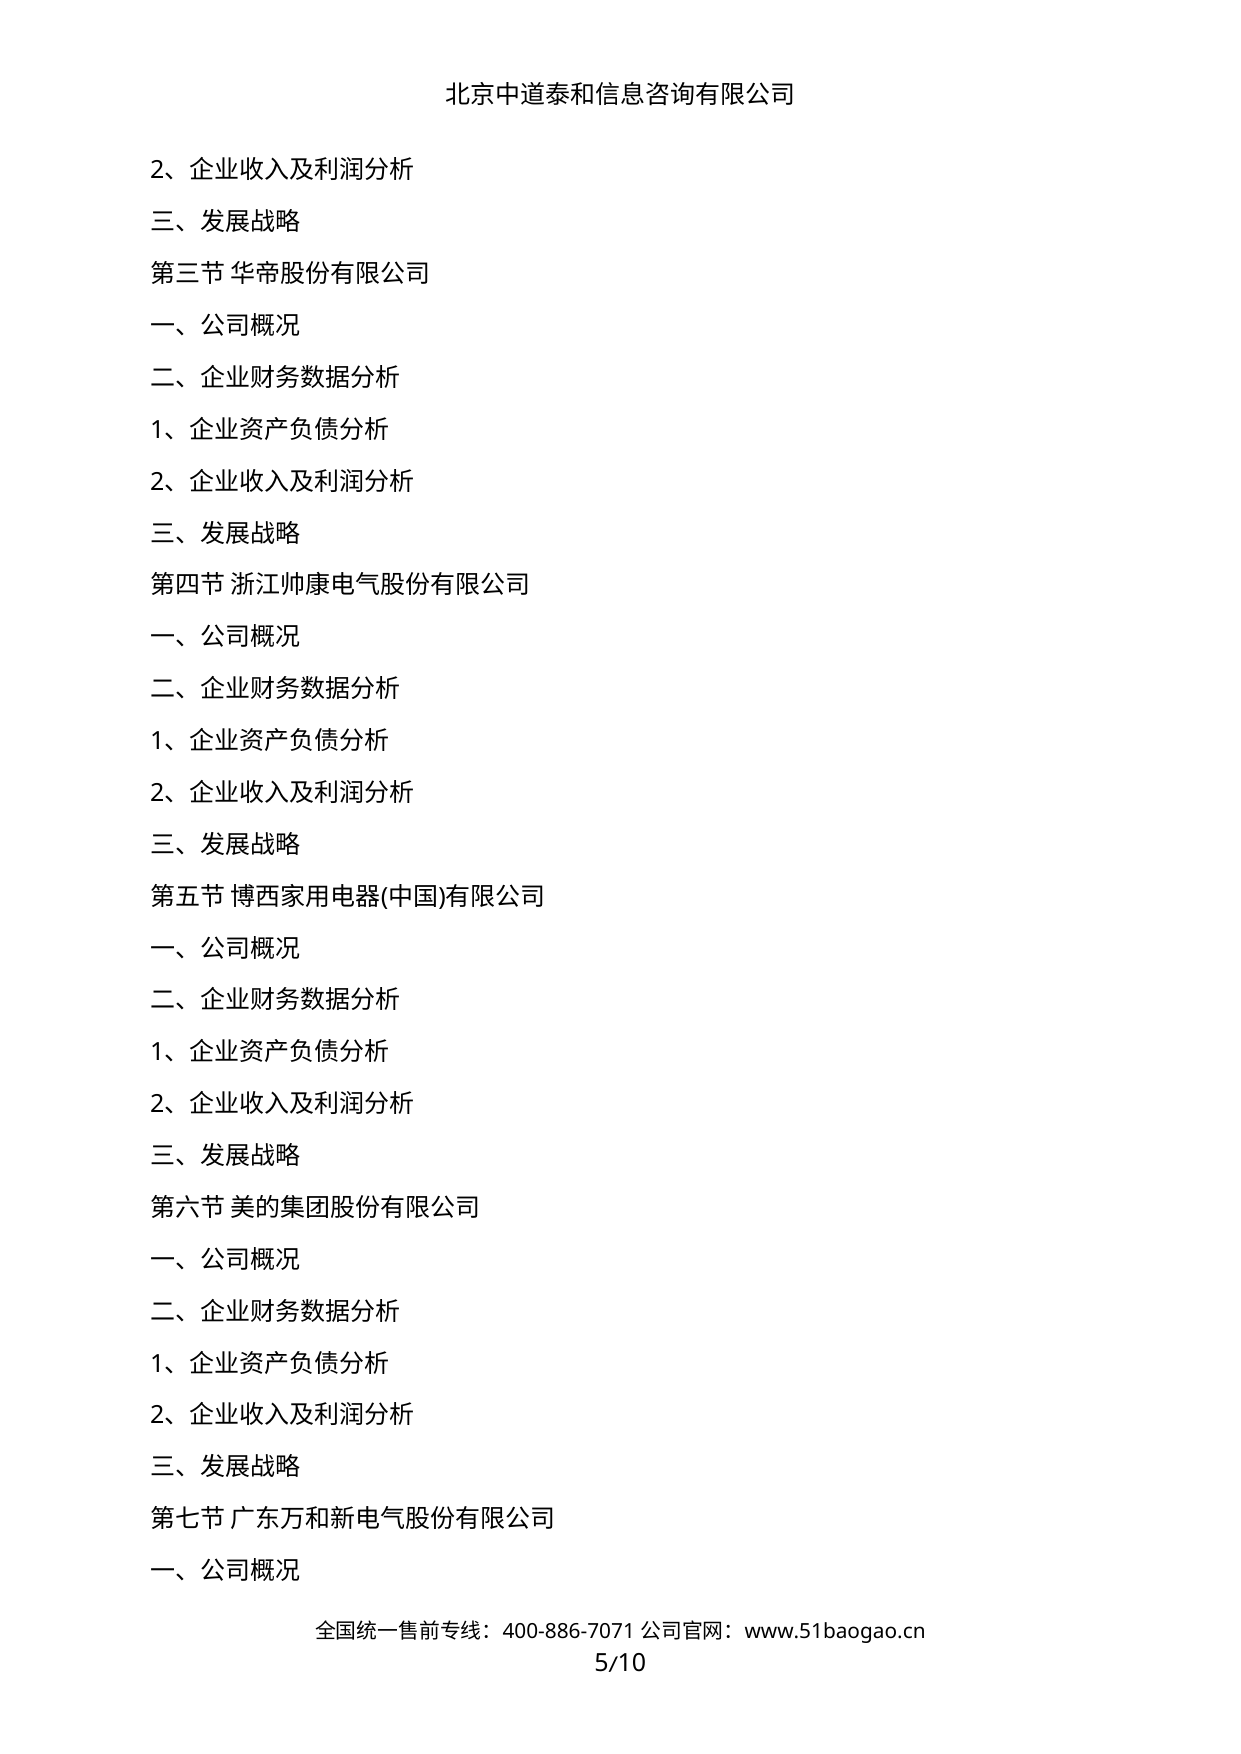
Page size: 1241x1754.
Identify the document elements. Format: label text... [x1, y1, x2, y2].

text 三、发展战略 [150, 1136, 1090, 1172]
text 1、企业资产负债分析 [150, 409, 1090, 446]
text 2、企业收入及利润分析 [150, 150, 1090, 186]
text 2、企业收入及利润分析 [150, 461, 1090, 497]
text 一、公司概况 [150, 1551, 1090, 1587]
text 一、公司概况 [150, 306, 1090, 342]
text 二、企业财务数据分析 [150, 357, 1090, 394]
text 第六节 美的集团股份有限公司 [150, 1187, 1090, 1224]
text 一、公司概况 [150, 617, 1090, 653]
text 第三节 华帝股份有限公司 [150, 254, 1090, 290]
text 2、企业收入及利润分析 [150, 1395, 1090, 1431]
text 一、公司概况 [150, 928, 1090, 964]
text 2、企业收入及利润分析 [150, 1084, 1090, 1120]
text 二、企业财务数据分析 [150, 1291, 1090, 1327]
text 2、企业收入及利润分析 [150, 772, 1090, 809]
text 三、发展战略 [150, 1447, 1090, 1483]
text 二、企业财务数据分析 [150, 669, 1090, 705]
text 一、公司概况 [150, 1239, 1090, 1276]
text 第五节 博西家用电器(中国)有限公司 [150, 876, 1090, 912]
text 第四节 浙江帅康电气股份有限公司 [150, 565, 1090, 601]
text 1、企业资产负债分析 [150, 1032, 1090, 1068]
text 三、发展战略 [150, 824, 1090, 861]
text 二、企业财务数据分析 [150, 980, 1090, 1016]
text 第七节 广东万和新电气股份有限公司 [150, 1499, 1090, 1535]
text 1、企业资产负债分析 [150, 721, 1090, 757]
text 1、企业资产负债分析 [150, 1343, 1090, 1379]
text 三、发展战略 [150, 513, 1090, 549]
text 三、发展战略 [150, 202, 1090, 238]
